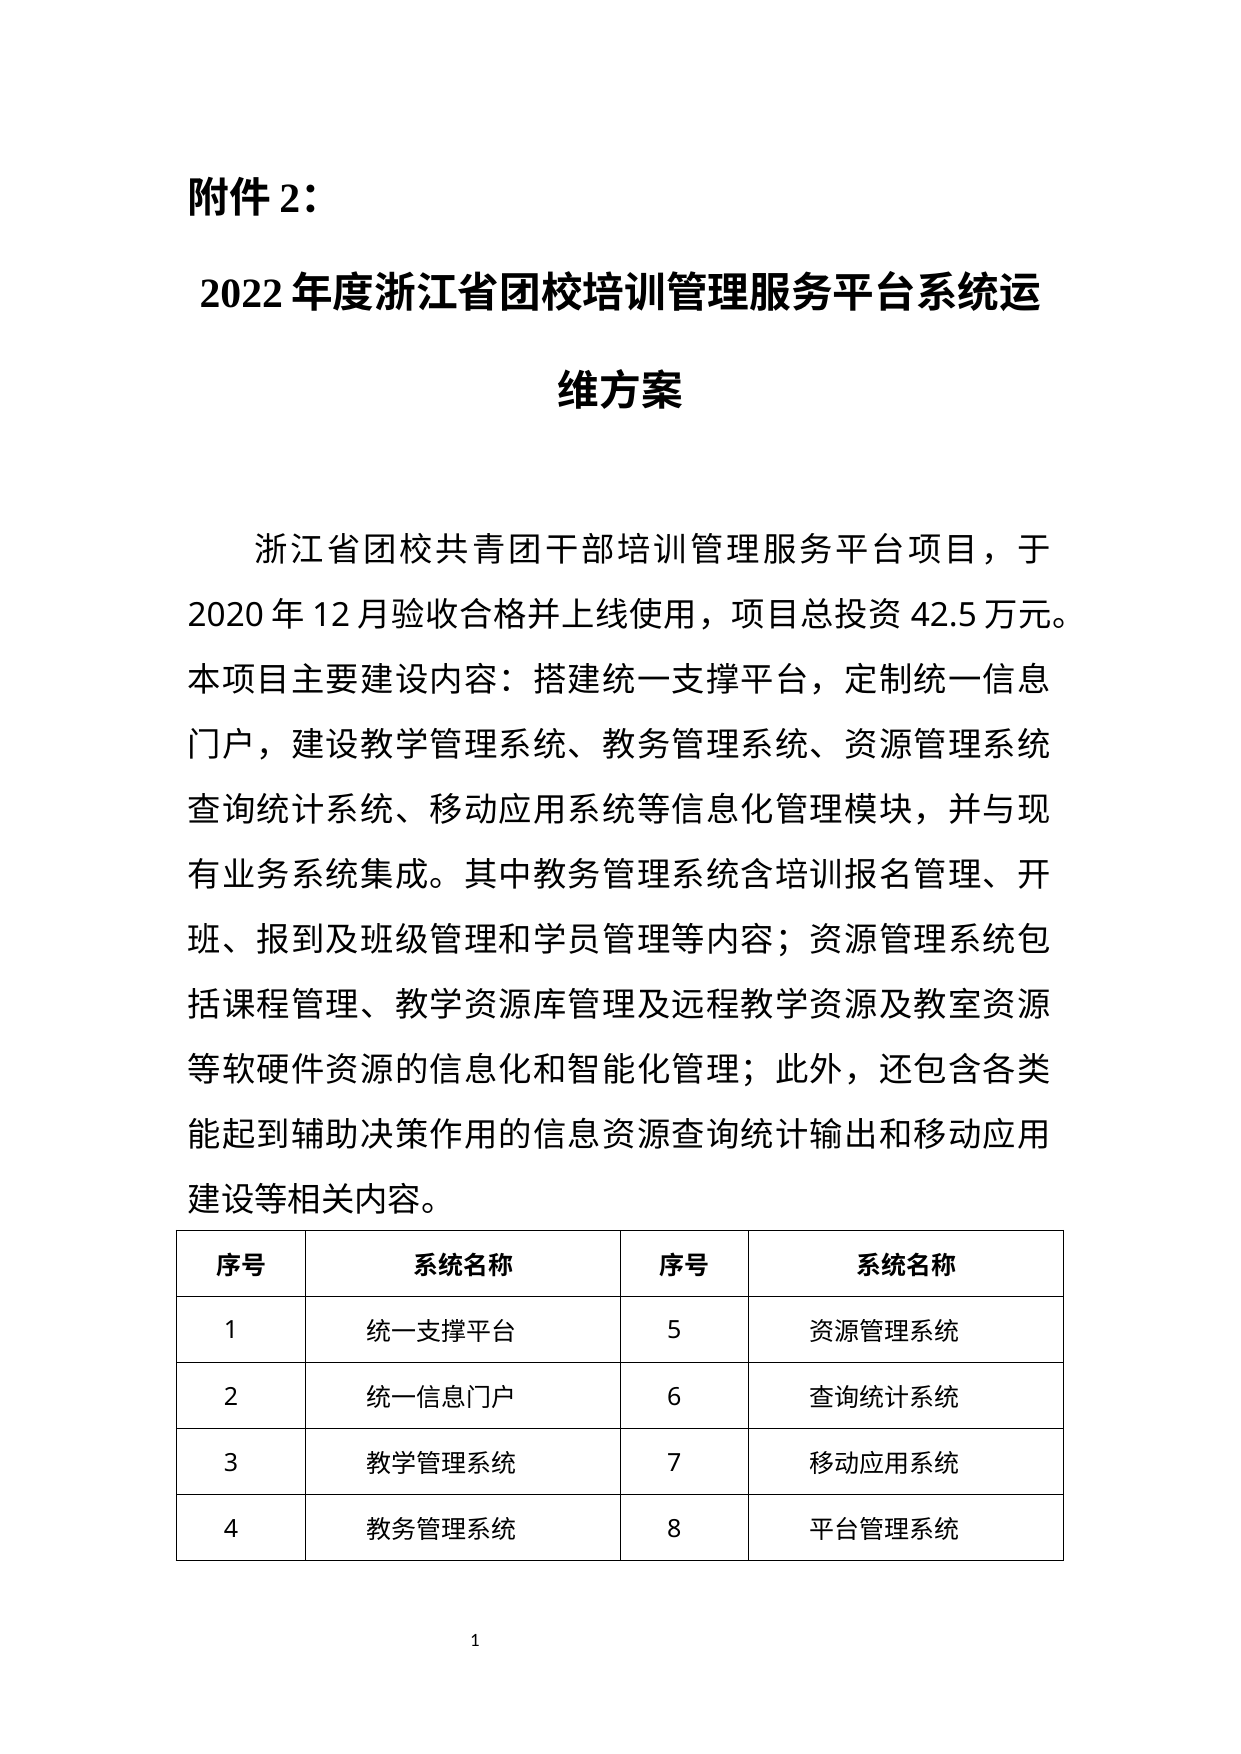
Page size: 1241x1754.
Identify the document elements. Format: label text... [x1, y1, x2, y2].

table_header 系统名称 [749, 1231, 1063, 1296]
text 浙江省团校共青团干部培训管理服务平台项目，于2020年12月验收合格并上线使用，项目总投资42.5万元。本项目主要建设内容：搭建统一支撑平台，定制统一信息门户，建设教学管理系统、教务管理系统、资源管理系统、查询统计系统、移动应用系统等信息化管理模块，并与现有业务系统集成。其中教务管理系统含培训报名管理、开班、报到及班级管理和学员管理等内容；资源管理系统包括课程管理、教学资源库管理及远程教学资源及教室资源等软硬件资源的信息化和智能化管理；此外，还包含各类能起到辅助决策作用的信息资源查询统计输出和移动应用建设等相关内容。 [187, 515, 1053, 1230]
table_cell 8 [621, 1495, 748, 1560]
table_cell 7 [621, 1429, 748, 1494]
table_cell 统一信息门户 [306, 1363, 620, 1428]
table_cell 教务管理系统 [306, 1495, 620, 1560]
table_cell 3 [177, 1429, 305, 1494]
table_cell 平台管理系统 [749, 1495, 1063, 1560]
table_header 系统名称 [306, 1231, 620, 1296]
table_cell 查询统计系统 [749, 1363, 1063, 1428]
table_header 序号 [177, 1231, 305, 1296]
table_cell 6 [621, 1363, 748, 1428]
table_cell 2 [177, 1363, 305, 1428]
table_cell 移动应用系统 [749, 1429, 1063, 1494]
table_cell 5 [621, 1297, 748, 1362]
text 2022年度浙江省团校培训管理服务平台系统运维方案 [187, 257, 1053, 419]
table_cell 1 [177, 1297, 305, 1362]
table_cell 教学管理系统 [306, 1429, 620, 1494]
table_cell 资源管理系统 [749, 1297, 1063, 1362]
table_header 序号 [621, 1231, 748, 1296]
table_cell 统一支撑平台 [306, 1297, 620, 1362]
text 附件2： [187, 162, 1053, 227]
table_cell 4 [177, 1495, 305, 1560]
